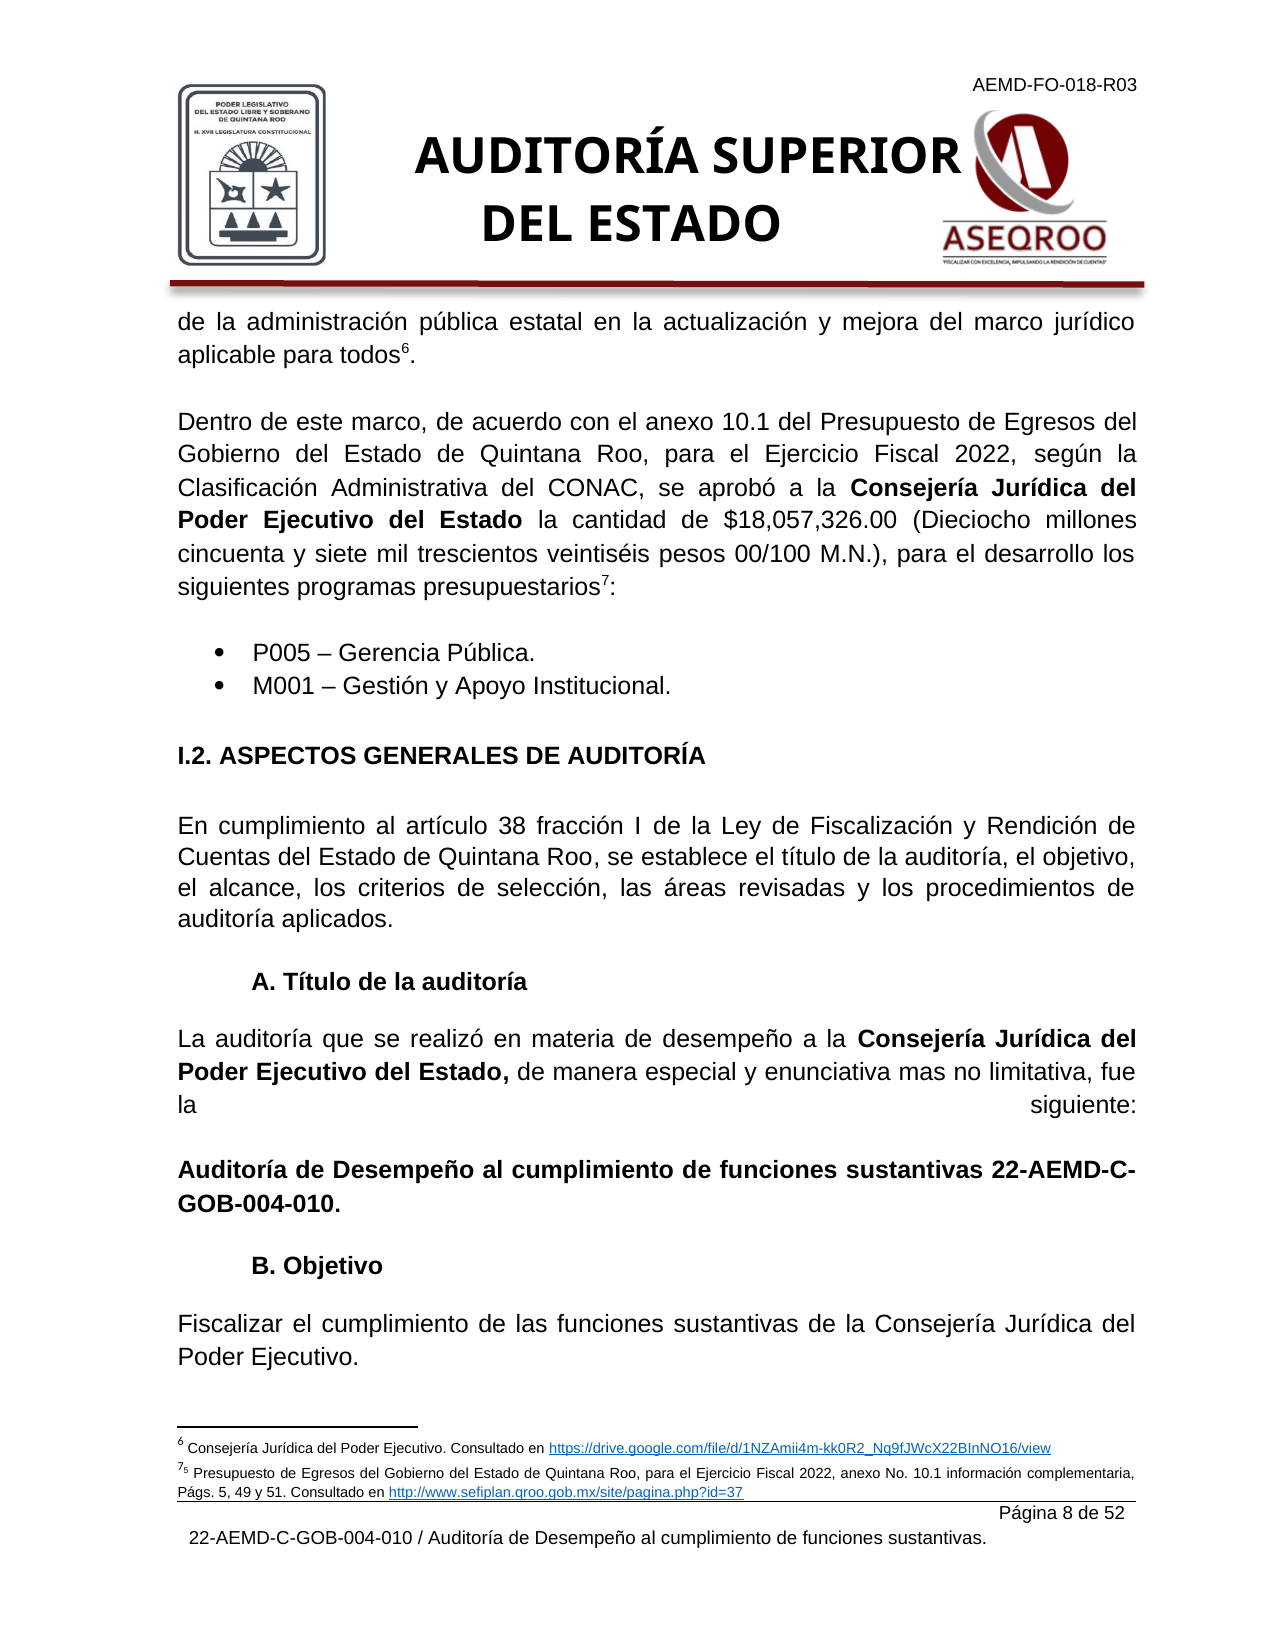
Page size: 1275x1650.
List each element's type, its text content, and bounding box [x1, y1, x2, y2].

list P005 – Gerencia Pública. [215, 638, 1137, 666]
text En cumplimiento al artículo 38 fracción I de la Ley de Fiscalización y Rendición de Cuentas del Estado de Quintana Roo, se establece el título de la auditoría, el objetivo, el alcance, los criterios de selección, las áreas revisadas y los procedimientos de auditoría aplicados. [177, 811, 1137, 933]
list M001 – Gestión y Apoyo Institucional. [215, 671, 1137, 699]
picture [177, 82, 326, 266]
picture [942, 110, 1107, 265]
subtitle I.2. ASPECTOS GENERALES DE AUDITORÍA [177, 741, 1137, 770]
subtitle B. Objetivo [251, 1251, 1137, 1279]
text La auditoría que se realizó en materia de desempeño a la Consejería Jurídica del Poder Ejecutivo del Estado, de manera especial y enunciativa mas no limitativa, fue la siguiente: [177, 1024, 1137, 1151]
text Dentro de este marco, de acuerdo con el anexo 10.1 del Presupuesto de Egresos del Gobierno del Estado de Quintana Roo, para el Ejercicio Fiscal 2022, según la Clasificación Administrativa del CONAC, se aprobó a la Consejería Jurídica del Poder Ejecutivo del Estado la cantidad de $18,057,326.00 (Dieciocho millones cincuenta y siete mil trescientos veintiséis pesos 00/100 M.N.), para el desarrollo los siguientes programas presupuestarios: [177, 406, 1137, 600]
subtitle A. Título de la auditoría [251, 966, 1137, 995]
picture [942, 144, 949, 153]
text Fiscalizar el cumplimiento de las funciones sustantivas de la Consejería Jurídica del Poder Ejecutivo. [177, 1309, 1137, 1370]
text Auditoría de Desempeño al cumplimiento de funciones sustantivas 22-AEMD-C-GOB-004-010. [177, 1156, 1137, 1217]
